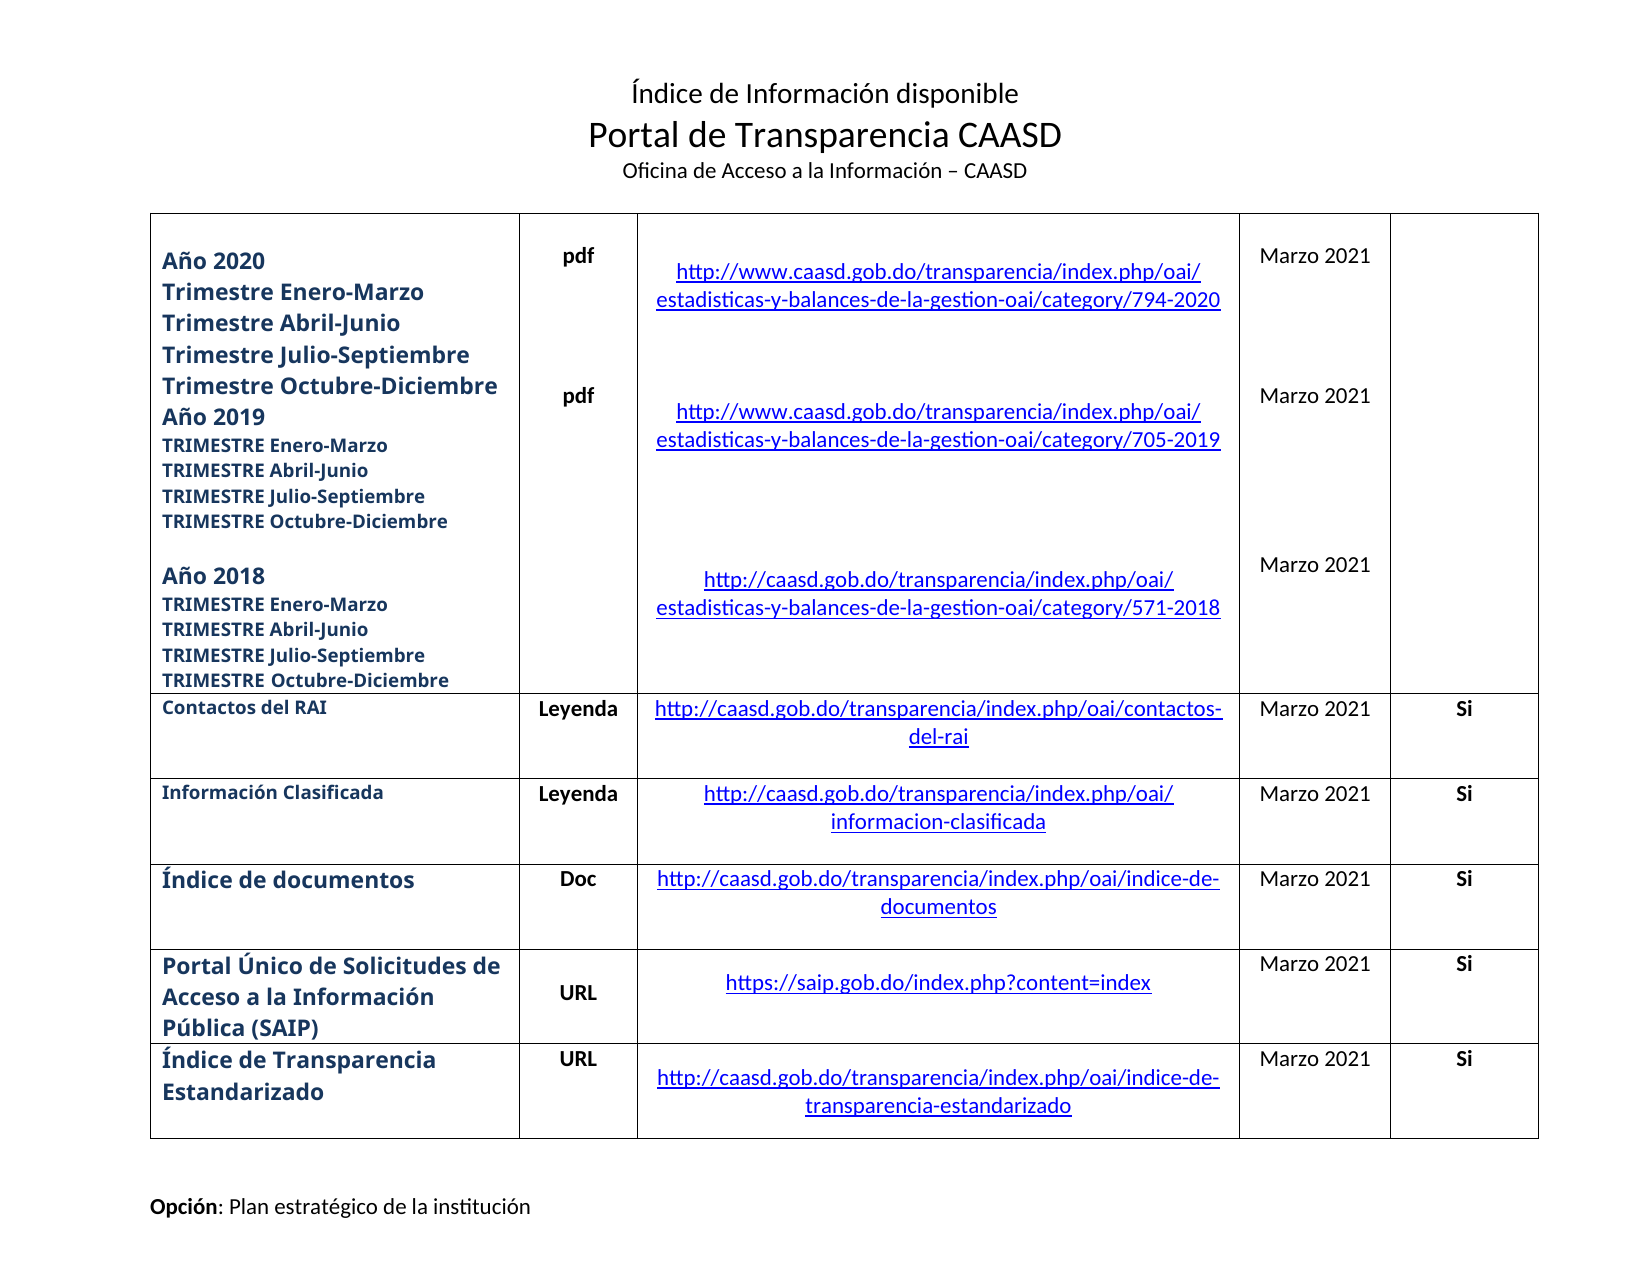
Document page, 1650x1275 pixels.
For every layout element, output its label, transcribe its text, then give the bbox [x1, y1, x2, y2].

table_cell Si [1391, 950, 1538, 1043]
table_cell Información Clasificada [151, 779, 519, 863]
table_cell URL [520, 1044, 637, 1138]
table_cell Contactos del RAI [151, 694, 519, 778]
table_cell Portal Único de Solicitudes de Acceso a la Información Pública (SAIP) [151, 950, 519, 1043]
table_cell https://saip.gob.do/index.php?content=index [638, 950, 1239, 1043]
table_cell pdf pdf [520, 214, 637, 693]
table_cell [151, 214, 519, 693]
table_cell [1391, 214, 1538, 693]
table_cell Marzo 2021 [1240, 694, 1390, 778]
table_cell Índice de Transparencia Estandarizado [151, 1044, 519, 1138]
table_cell Leyenda [520, 694, 637, 778]
table_cell Si [1391, 1044, 1538, 1138]
table_cell Marzo 2021 [1240, 779, 1390, 863]
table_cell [638, 214, 1239, 693]
table_cell URL [520, 950, 637, 1043]
table_cell Doc [520, 865, 637, 948]
table_cell Marzo 2021 [1240, 950, 1390, 1043]
table_cell http://caasd.gob.do/transparencia/index.php/oai/indice-de-transparencia-estandarizado [638, 1044, 1239, 1138]
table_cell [1240, 214, 1390, 693]
table_cell Marzo 2021 [1240, 1044, 1390, 1138]
table_cell Si [1391, 779, 1538, 863]
table_cell Si [1391, 865, 1538, 948]
table_cell Marzo 2021 [1240, 865, 1390, 948]
table_cell Leyenda [520, 779, 637, 863]
table_cell http://caasd.gob.do/transparencia/index.php/oai/indice-de-documentos [638, 865, 1239, 948]
table_cell Si [1391, 694, 1538, 778]
table_cell http://caasd.gob.do/transparencia/index.php/oai/contactos-del-rai [638, 694, 1239, 778]
table_cell Índice de documentos [151, 865, 519, 948]
table_cell http://caasd.gob.do/transparencia/index.php/oai/informacion-clasificada [638, 779, 1239, 863]
text Opción: Plan estratégico de la institución [150, 1192, 1500, 1220]
